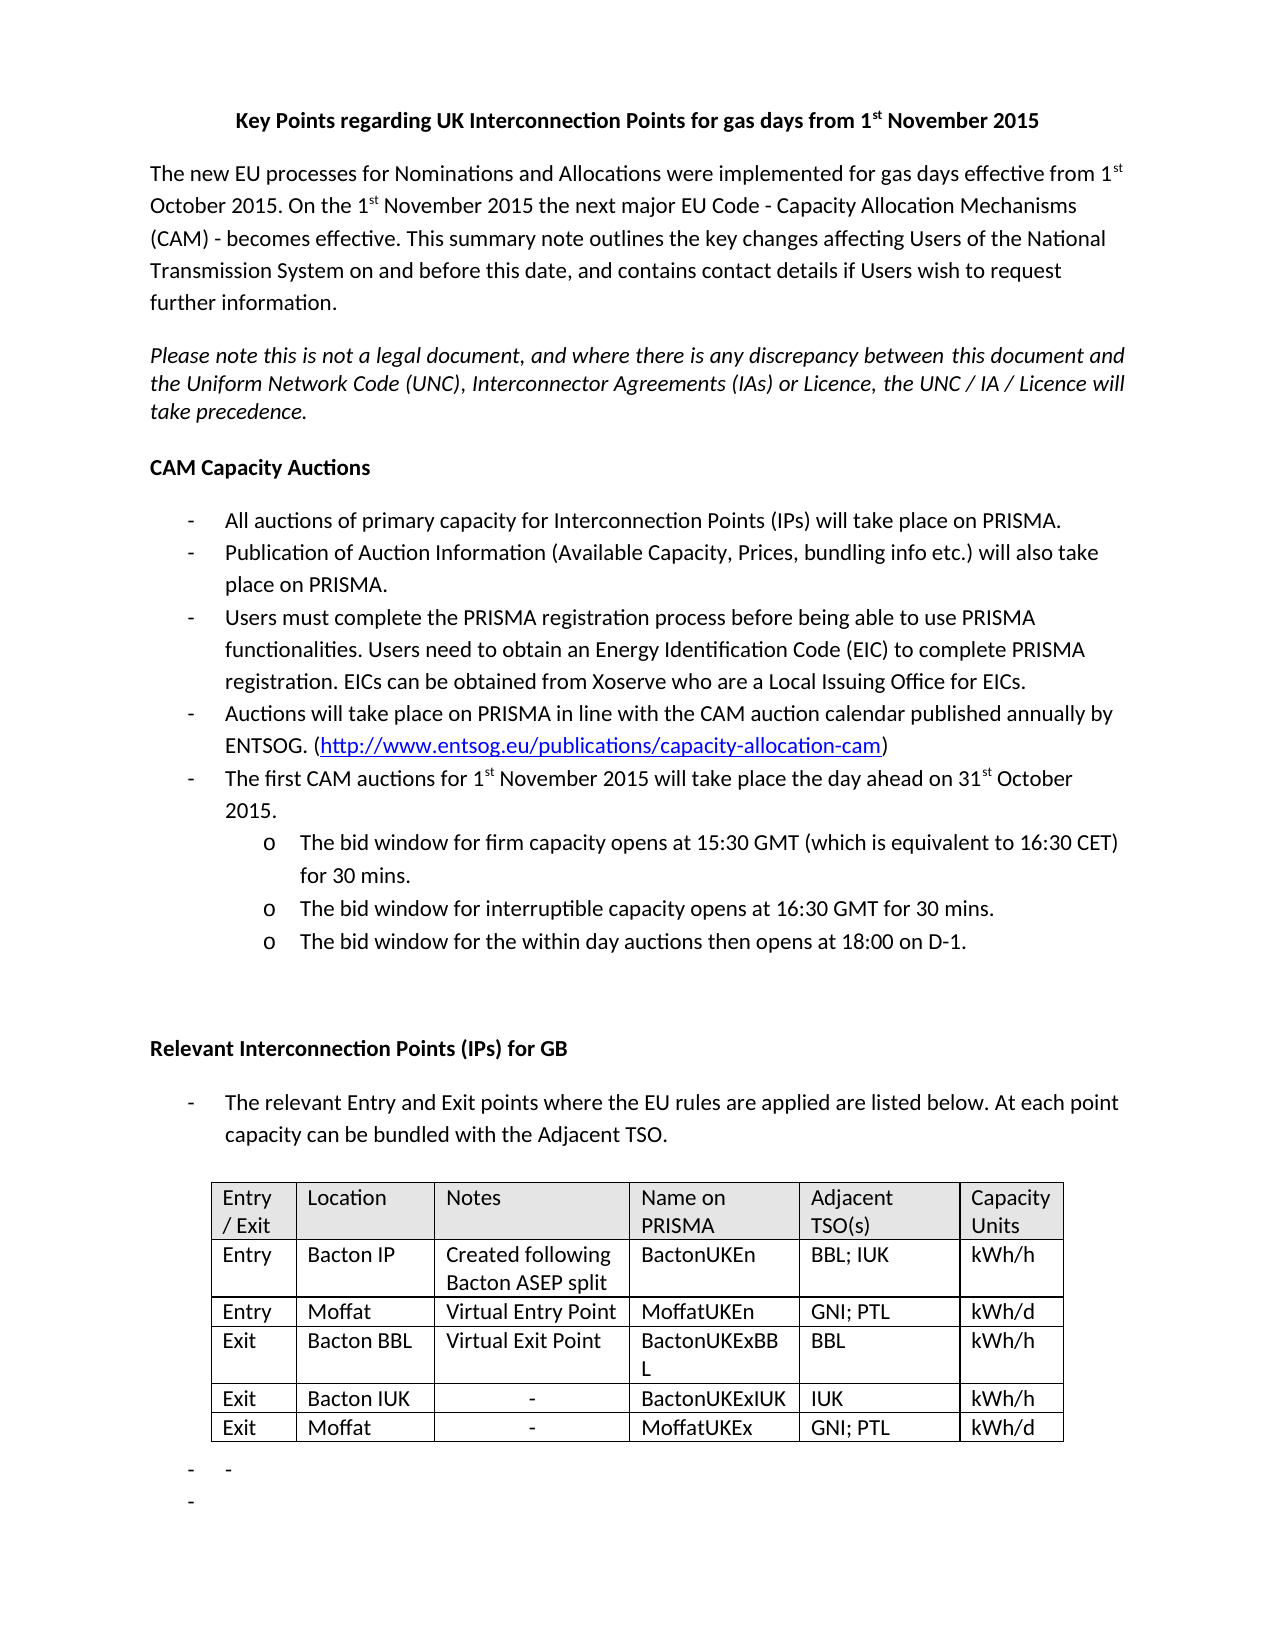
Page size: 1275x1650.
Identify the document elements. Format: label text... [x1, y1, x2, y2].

list Please note this is not a legal document, and where there is any discrepancy between this document and the Uniform Network Code (UNC), Interconnector Agreements (IAs) or Licence, the UNC / IA / Licence will take precedence. [150, 341, 1125, 425]
text CAM Capacity Auctions [150, 453, 1125, 481]
table_cell MoffatUKEx [630, 1413, 799, 1441]
table_cell - [435, 1413, 629, 1441]
table_cell IUK [800, 1384, 959, 1412]
table_cell Entry [212, 1240, 296, 1296]
table_cell Exit [212, 1413, 296, 1441]
table_cell Exit [212, 1327, 296, 1383]
table_header Notes [435, 1183, 629, 1239]
table_cell kWh/h [961, 1384, 1063, 1412]
table_cell BBL; IUK [800, 1240, 959, 1296]
table_cell kWh/d [961, 1413, 1063, 1441]
list The bid window for the within day auctions then opens at 18:00 on D-1. [225, 927, 1125, 956]
table_cell MoffatUKEn [630, 1298, 799, 1326]
list Auctions will take place on PRISMA in line with the CAM auction calendar published annually by ENTSOG. (http://www.entsog.eu/publications/capacity-allocation-cam) [187, 699, 1125, 759]
list Publication of Auction Information (Available Capacity, Prices, bundling info etc.) will also take place on PRISMA. [187, 538, 1125, 599]
table_cell Bacton IP [297, 1240, 434, 1296]
table_header Location [297, 1183, 434, 1239]
table_cell - [435, 1384, 629, 1412]
table_cell kWh/h [961, 1240, 1063, 1296]
table_header Name on PRISMA [630, 1183, 799, 1239]
list Users must complete the PRISMA registration process before being able to use PRISMA functionalities. Users need to obtain an Energy Identification Code (EIC) to complete PRISMA registration. EICs can be obtained from Xoserve who are a Local Issuing Office for EICs. [187, 603, 1125, 695]
table_cell Virtual Exit Point [435, 1327, 629, 1383]
table_cell GNI; PTL [800, 1298, 959, 1326]
table_cell Moffat [297, 1413, 434, 1441]
table_cell kWh/h [961, 1327, 1063, 1383]
table_cell BactonUKExIUK [630, 1384, 799, 1412]
table_cell GNI; PTL [800, 1413, 959, 1441]
list The first CAM auctions for 1st November 2015 will take place the day ahead on 31st October 2015. [187, 764, 1125, 824]
table_cell BactonUKExBBL [630, 1327, 799, 1383]
table_cell BBL [800, 1327, 959, 1383]
table_cell kWh/d [961, 1298, 1063, 1326]
table_cell Entry [212, 1298, 296, 1326]
table_cell Exit [212, 1384, 296, 1412]
text The new EU processes for Nominations and Allocations were implemented for gas days effective from 1st October 2015. On the 1st November 2015 the next major EU Code - Capacity Allocation Mechanisms (CAM) - becomes effective. This summary note outlines the key changes affecting Users of the National Transmission System on and before this date, and contains contact details if Users wish to request further information. [150, 159, 1125, 316]
table_header Capacity Units [961, 1183, 1063, 1239]
table_cell Bacton IUK [297, 1384, 434, 1412]
table_cell Virtual Entry Point [435, 1298, 629, 1326]
table_cell Moffat [297, 1298, 434, 1326]
text Key Points regarding UK Interconnection Points for gas days from 1st November 2015 [150, 106, 1125, 134]
table_cell BactonUKEn [630, 1240, 799, 1296]
table_header Adjacent TSO(s) [800, 1183, 959, 1239]
table_cell Created following Bacton ASEP split [435, 1240, 629, 1296]
text Relevant Interconnection Points (IPs) for GB [150, 1034, 1125, 1063]
list The relevant Entry and Exit points where the EU rules are applied are listed below. At each point capacity can be bundled with the Adjacent TSO. [187, 1088, 1125, 1148]
table_cell Bacton BBL [297, 1327, 434, 1383]
table_header Entry / Exit [212, 1183, 296, 1239]
list The bid window for interruptible capacity opens at 16:30 GMT for 30 mins. [262, 894, 1125, 923]
list All auctions of primary capacity for Interconnection Points (IPs) will take place on PRISMA. [187, 506, 1125, 534]
list The bid window for firm capacity opens at 15:30 GMT (which is equivalent to 16:30 CET) for 30 mins. [262, 828, 1125, 889]
